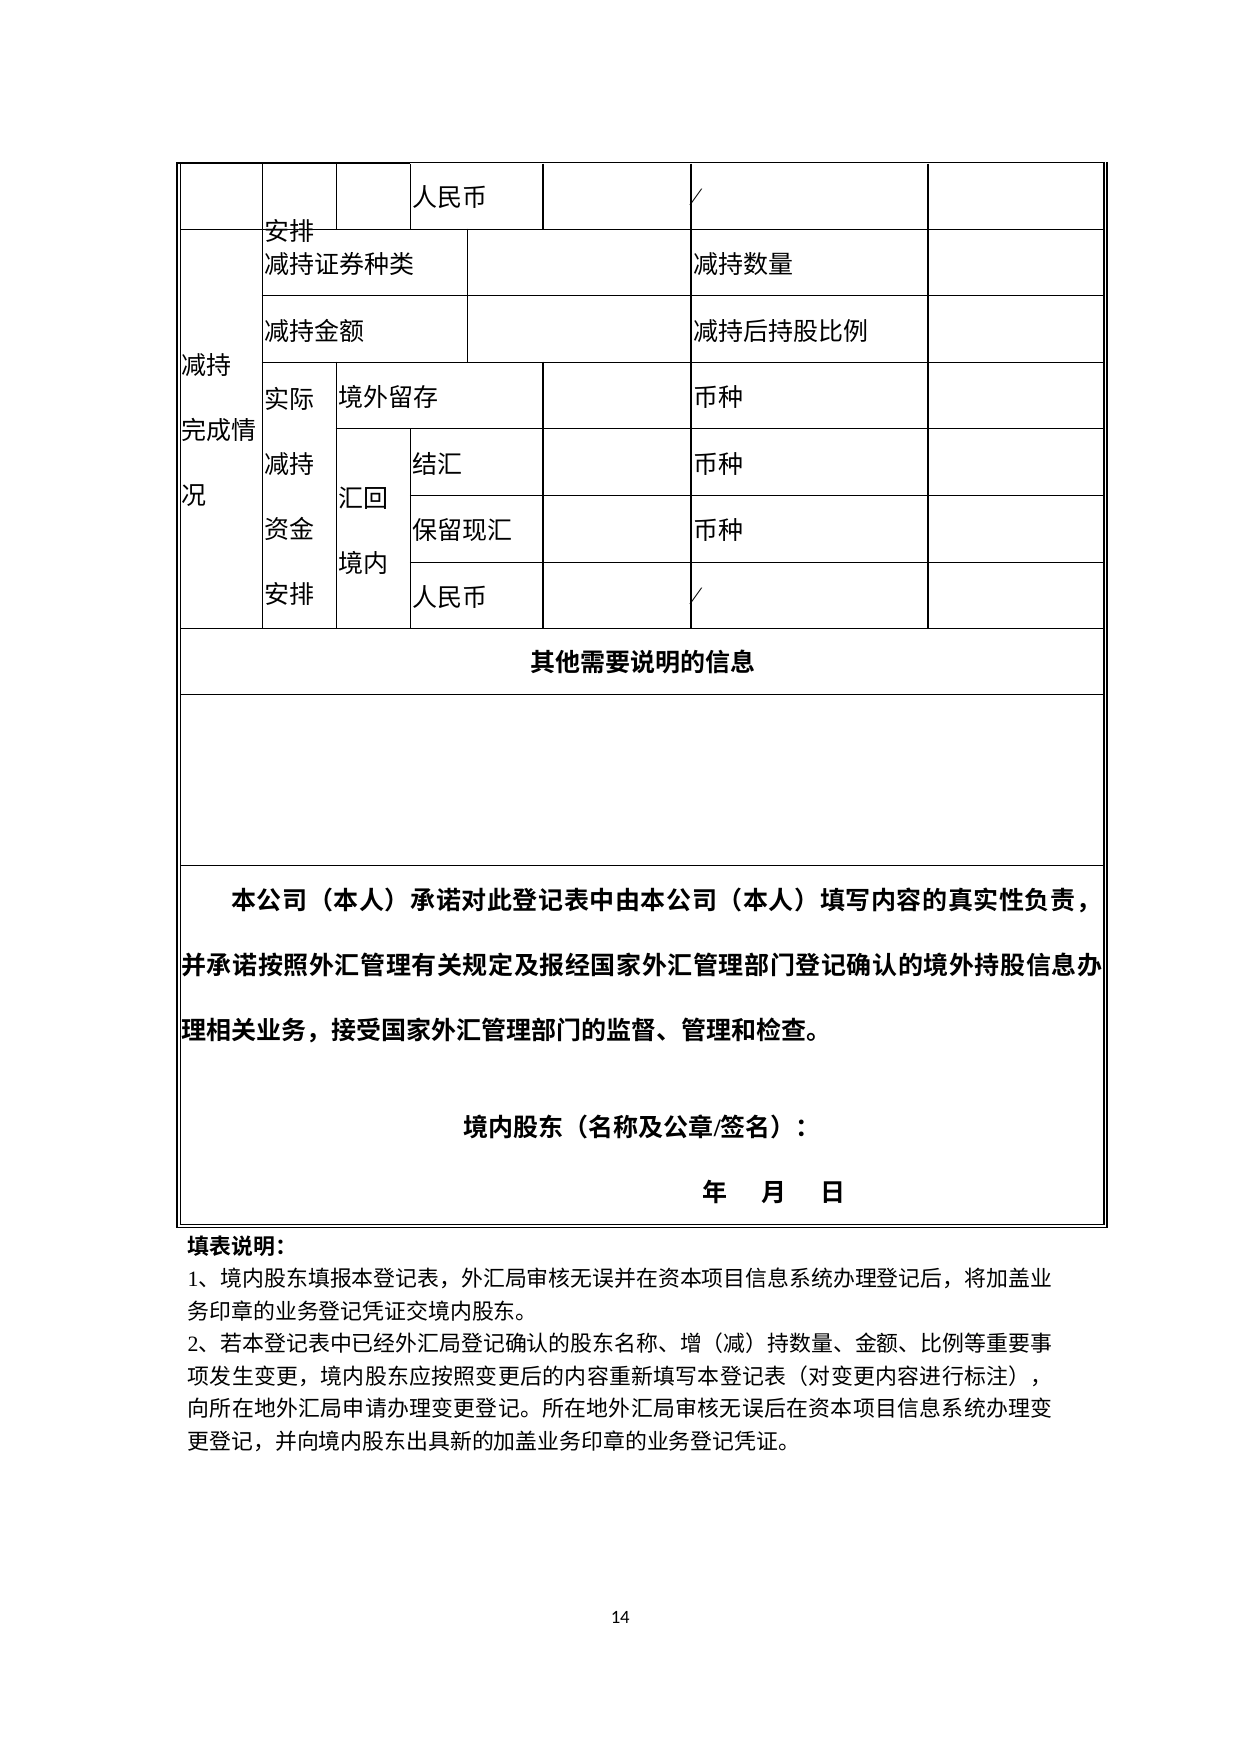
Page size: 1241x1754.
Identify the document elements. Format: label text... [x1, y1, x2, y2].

table_cell [544, 429, 690, 495]
table_cell 实际减持资金安排 [263, 363, 336, 628]
text 2、若本登记表中已经外汇局登记确认的股东名称、增（减）持数量、金额、比例等重要事项发生变更，境内股东应按照变更后的内容重新填写本登记表（对变更内容进行标注），向所在地外汇局申请办理变更登记。所在地外汇局审核无误后在资本项目信息系统办理变更登记，并向境内股东出具新的加盖业务印章的业务登记凭证。 [187, 1326, 1053, 1456]
table_cell [544, 496, 690, 561]
table_cell [544, 163, 691, 228]
table_cell 币种 [692, 429, 927, 495]
table_cell 本公司（本人）承诺对此登记表中由本公司（本人）填写内容的真实性负责，并承诺按照外汇管理有关规定及报经国家外汇管理部门登记确认的境外持股信息办理相关业务，接受国家外汇管理部门的监督、管理和检查。 境内股东（名称及公章/签名）： 年 月 日 [181, 866, 1103, 1223]
table_cell 境外留存 [337, 363, 542, 428]
table_cell [468, 296, 690, 362]
table_cell [929, 230, 1103, 295]
table_cell 结汇 [411, 429, 542, 495]
table_cell 人民币 [411, 563, 542, 628]
table_cell 人民币 [411, 163, 543, 228]
table_cell 币种 [692, 363, 927, 428]
table_cell [181, 695, 1103, 865]
table_cell 减持证券种类 [263, 230, 467, 295]
table_cell 减持 完成情况 [181, 230, 262, 628]
table_cell 减持数量 [692, 230, 927, 295]
text 填表说明： [187, 1228, 1053, 1261]
table_cell [468, 230, 690, 295]
table_cell 币种 [692, 496, 927, 561]
table_cell [544, 563, 690, 628]
table_cell [929, 296, 1103, 362]
table_cell 其他需要说明的信息 [181, 629, 1103, 693]
table_cell 减持后持股比例 [692, 296, 927, 362]
table_cell [929, 496, 1103, 561]
table_cell 保留现汇 [411, 496, 542, 561]
table_cell [929, 163, 1103, 228]
table_cell 汇回境内 [337, 429, 410, 628]
table_cell ∕ [692, 563, 927, 628]
table_cell [929, 363, 1103, 428]
table_cell [929, 563, 1103, 628]
table_cell [929, 429, 1103, 495]
table_cell [544, 363, 690, 428]
table_cell 减持金额 [263, 296, 467, 362]
table_cell ∕ [692, 163, 928, 228]
text 1、境内股东填报本登记表，外汇局审核无误并在资本项目信息系统办理登记后，将加盖业务印章的业务登记凭证交境内股东。 [187, 1261, 1053, 1326]
